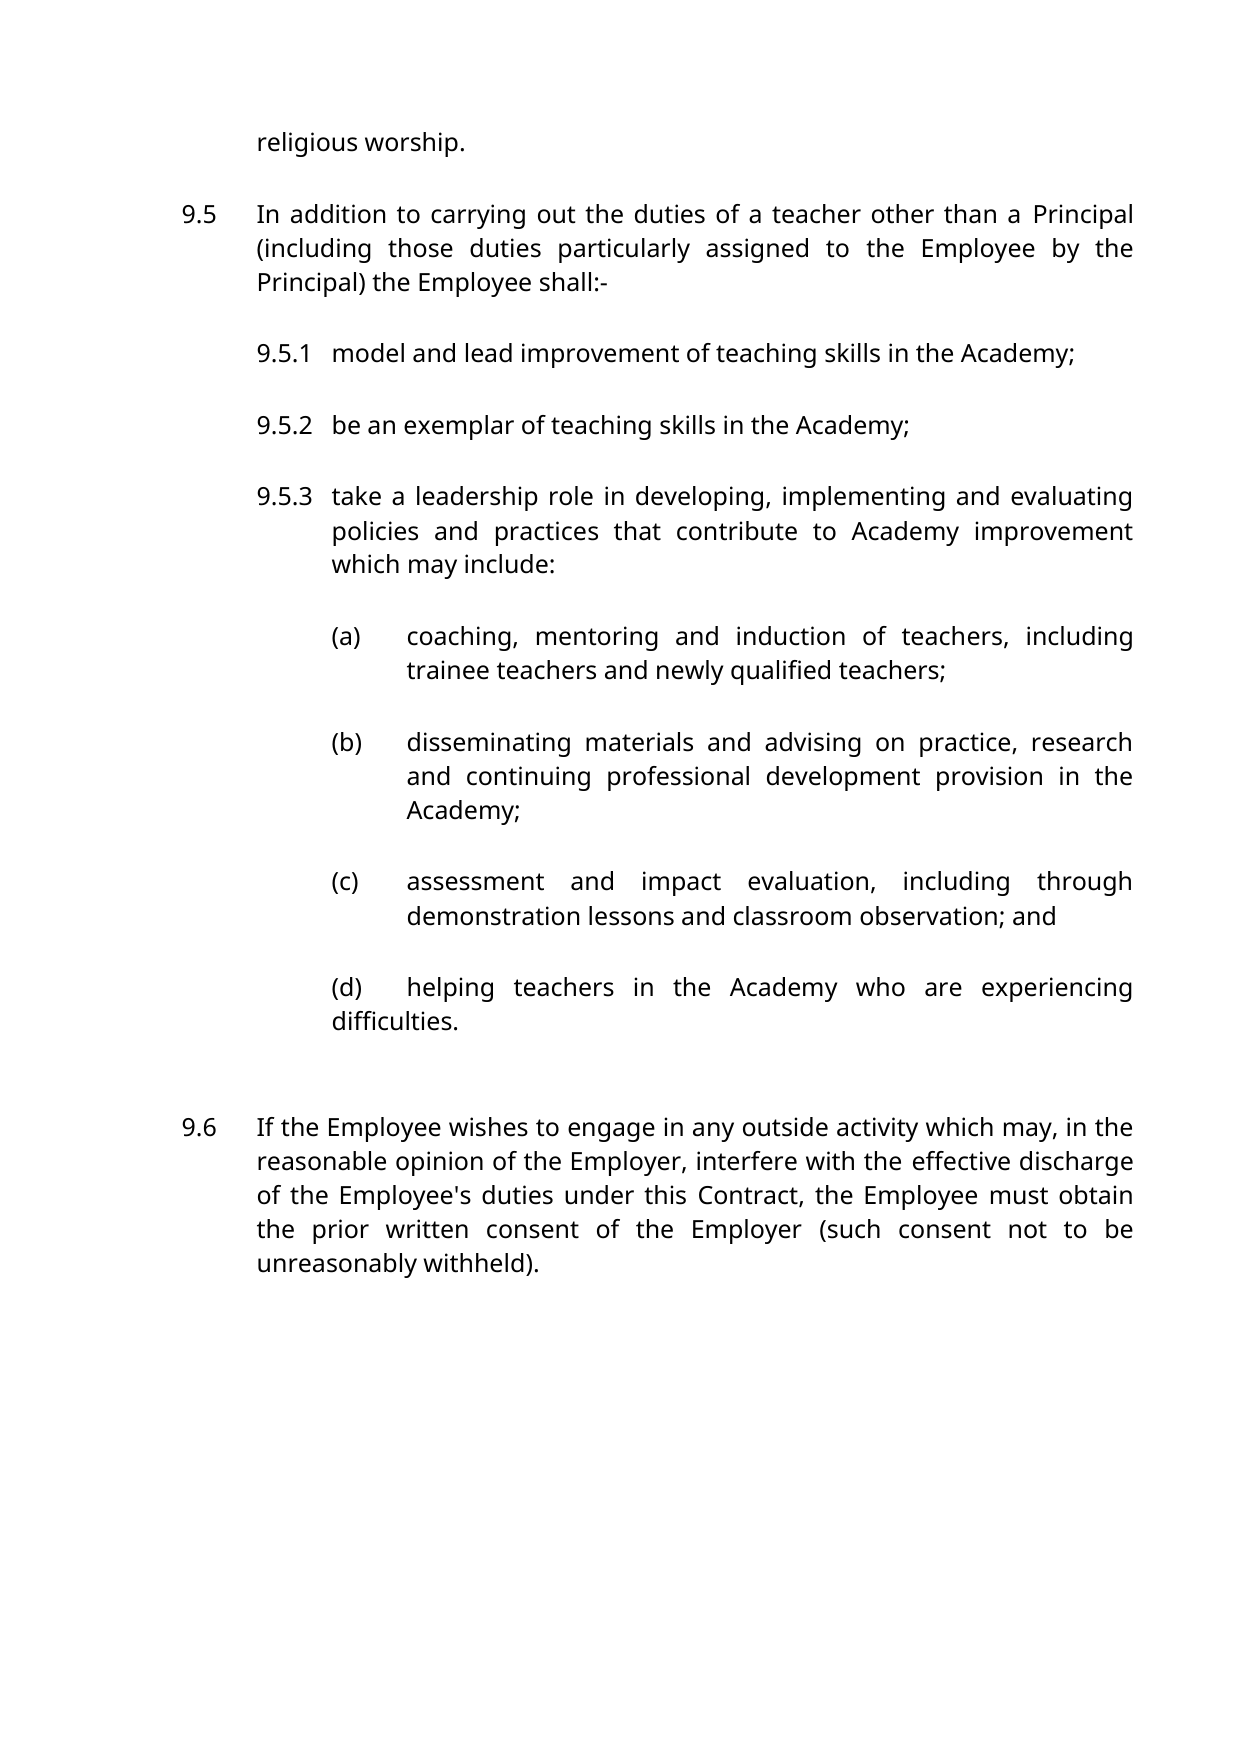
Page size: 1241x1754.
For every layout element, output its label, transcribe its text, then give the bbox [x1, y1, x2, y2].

text 9.5.1 model and lead improvement of teaching skills in the Academy; [183, 336, 1134, 370]
text 9.5.2 be an exemplar of teaching skills in the Academy; [183, 407, 1134, 442]
text 9.5.3 take a leadership role in developing, implementing and evaluating policies and practices that contribute to Academy improvement which may include: [256, 479, 1134, 581]
text (b) disseminating materials and advising on practice, research and continuing professional development provision in the Academy; [331, 724, 1134, 827]
text 9.5 In addition to carrying out the duties of a teacher other than a Principal (including those duties particularly assigned to the Employee by the Principal) the Employee shall:- [181, 196, 1134, 298]
text (a) coaching, mentoring and induction of teachers, including trainee teachers and newly qualified teachers; [331, 619, 1134, 687]
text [181, 125, 1134, 159]
text (c) assessment and impact evaluation, including through demonstration lessons and classroom observation; and [331, 864, 1134, 932]
text 9.6 If the Employee wishes to engage in any outside activity which may, in the reasonable opinion of the Employer, interfere with the effective discharge of the Employee's duties under this Contract, the Employee must obtain the prior written consent of the Employer (such consent not to be unreasonably withheld). [181, 1109, 1134, 1280]
text (d) helping teachers in the Academy who are experiencing difficulties. [331, 970, 1134, 1038]
